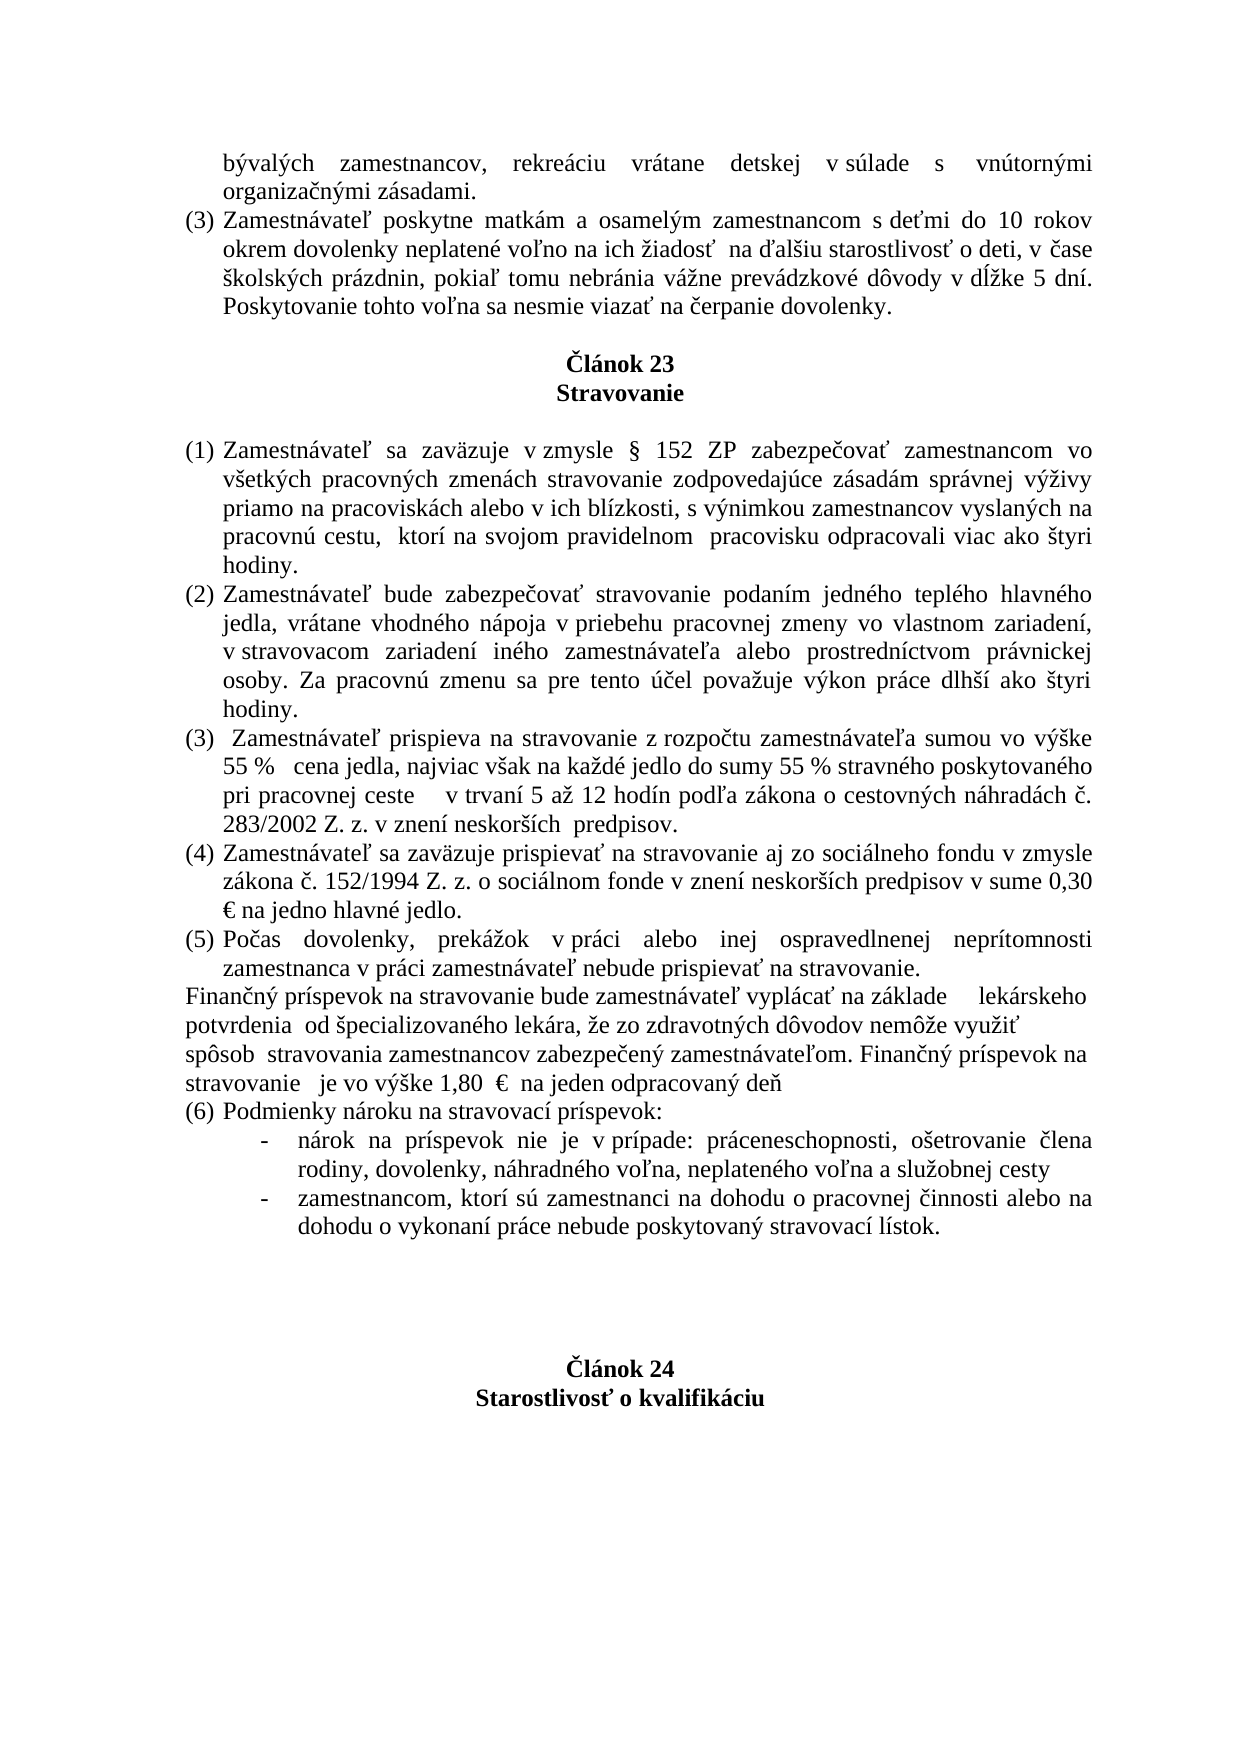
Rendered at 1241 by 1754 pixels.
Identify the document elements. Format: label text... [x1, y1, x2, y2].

list Zamestnávateľ sa zaväzuje prispievať na stravovanie aj zo sociálneho fondu v zmysle zákona č. 152/1994 Z. z. o sociálnom fonde v znení neskorších predpisov v sume 0,30 € na jedno hlavné jedlo. [185, 838, 1093, 924]
list Zamestnávateľ sa zaväzuje v zmysle § 152 ZP zabezpečovať zamestnancom vo všetkých pracovných zmenách stravovanie zodpovedajúce zásadám správnej výživy priamo na pracoviskách alebo v ich blízkosti, s výnimkou zamestnancov vyslaných na pracovnú cestu, ktorí na svojom pravidelnom pracovisku odpracovali viac ako štyri hodiny. [185, 435, 1093, 579]
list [185, 148, 1093, 205]
subtitle Starostlivosť o kvalifikáciu [148, 1383, 1093, 1412]
list Počas dovolenky, prekážok v práci alebo inej ospravedlnenej neprítomnosti zamestnanca v práci zamestnávateľ nebude prispievať na stravovanie. [185, 924, 1093, 981]
list Podmienky nároku na stravovací príspevok: [185, 1096, 1093, 1125]
list Zamestnávateľ prispieva na stravovanie z rozpočtu zamestnávateľa sumou vo výške 55 % cena jedla, najviac však na každé jedlo do sumy 55 % stravného poskytovaného pri pracovnej ceste v trvaní 5 až 12 hodín podľa zákona o cestovných náhradách č. 283/2002 Z. z. v znení neskorších predpisov. [185, 723, 1093, 838]
subtitle Článok 24 [148, 1354, 1093, 1383]
text potvrdenia od špecializovaného lekára, že zo zdravotných dôvodov nemôže využiť [148, 1010, 1093, 1039]
text Finančný príspevok na stravovanie bude zamestnávateľ vyplácať na základe lekárskeho [148, 981, 1093, 1010]
subtitle Článok 23 [148, 349, 1093, 378]
list nárok na príspevok nie je v prípade: práceneschopnosti, ošetrovanie člena rodiny, dovolenky, náhradného voľna, neplateného voľna a služobnej cesty [260, 1125, 1093, 1183]
text stravovanie je vo výške 1,80 € na jeden odpracovaný deň [148, 1068, 1093, 1096]
list Zamestnávateľ bude zabezpečovať stravovanie podaním jedného teplého hlavného jedla, vrátane vhodného nápoja v priebehu pracovnej zmeny vo vlastnom zariadení, v stravovacom zariadení iného zamestnávateľa alebo prostredníctvom právnickej osoby. Za pracovnú zmenu sa pre tento účel považuje výkon práce dlhší ako štyri hodiny. [185, 579, 1093, 723]
list zamestnancom, ktorí sú zamestnanci na dohodu o pracovnej činnosti alebo na dohodu o vykonaní práce nebude poskytovaný stravovací lístok. [260, 1183, 1093, 1240]
text spôsob stravovania zamestnancov zabezpečený zamestnávateľom. Finančný príspevok na [148, 1039, 1093, 1068]
list Zamestnávateľ poskytne matkám a osamelým zamestnancom s deťmi do 10 rokov okrem dovolenky neplatené voľno na ich žiadosť na ďalšiu starostlivosť o deti, v čase školských prázdnin, pokiaľ tomu nebránia vážne prevádzkové dôvody v dĺžke 5 dní. Poskytovanie tohto voľna sa nesmie viazať na čerpanie dovolenky. [185, 205, 1093, 320]
subtitle Stravovanie [148, 378, 1093, 406]
